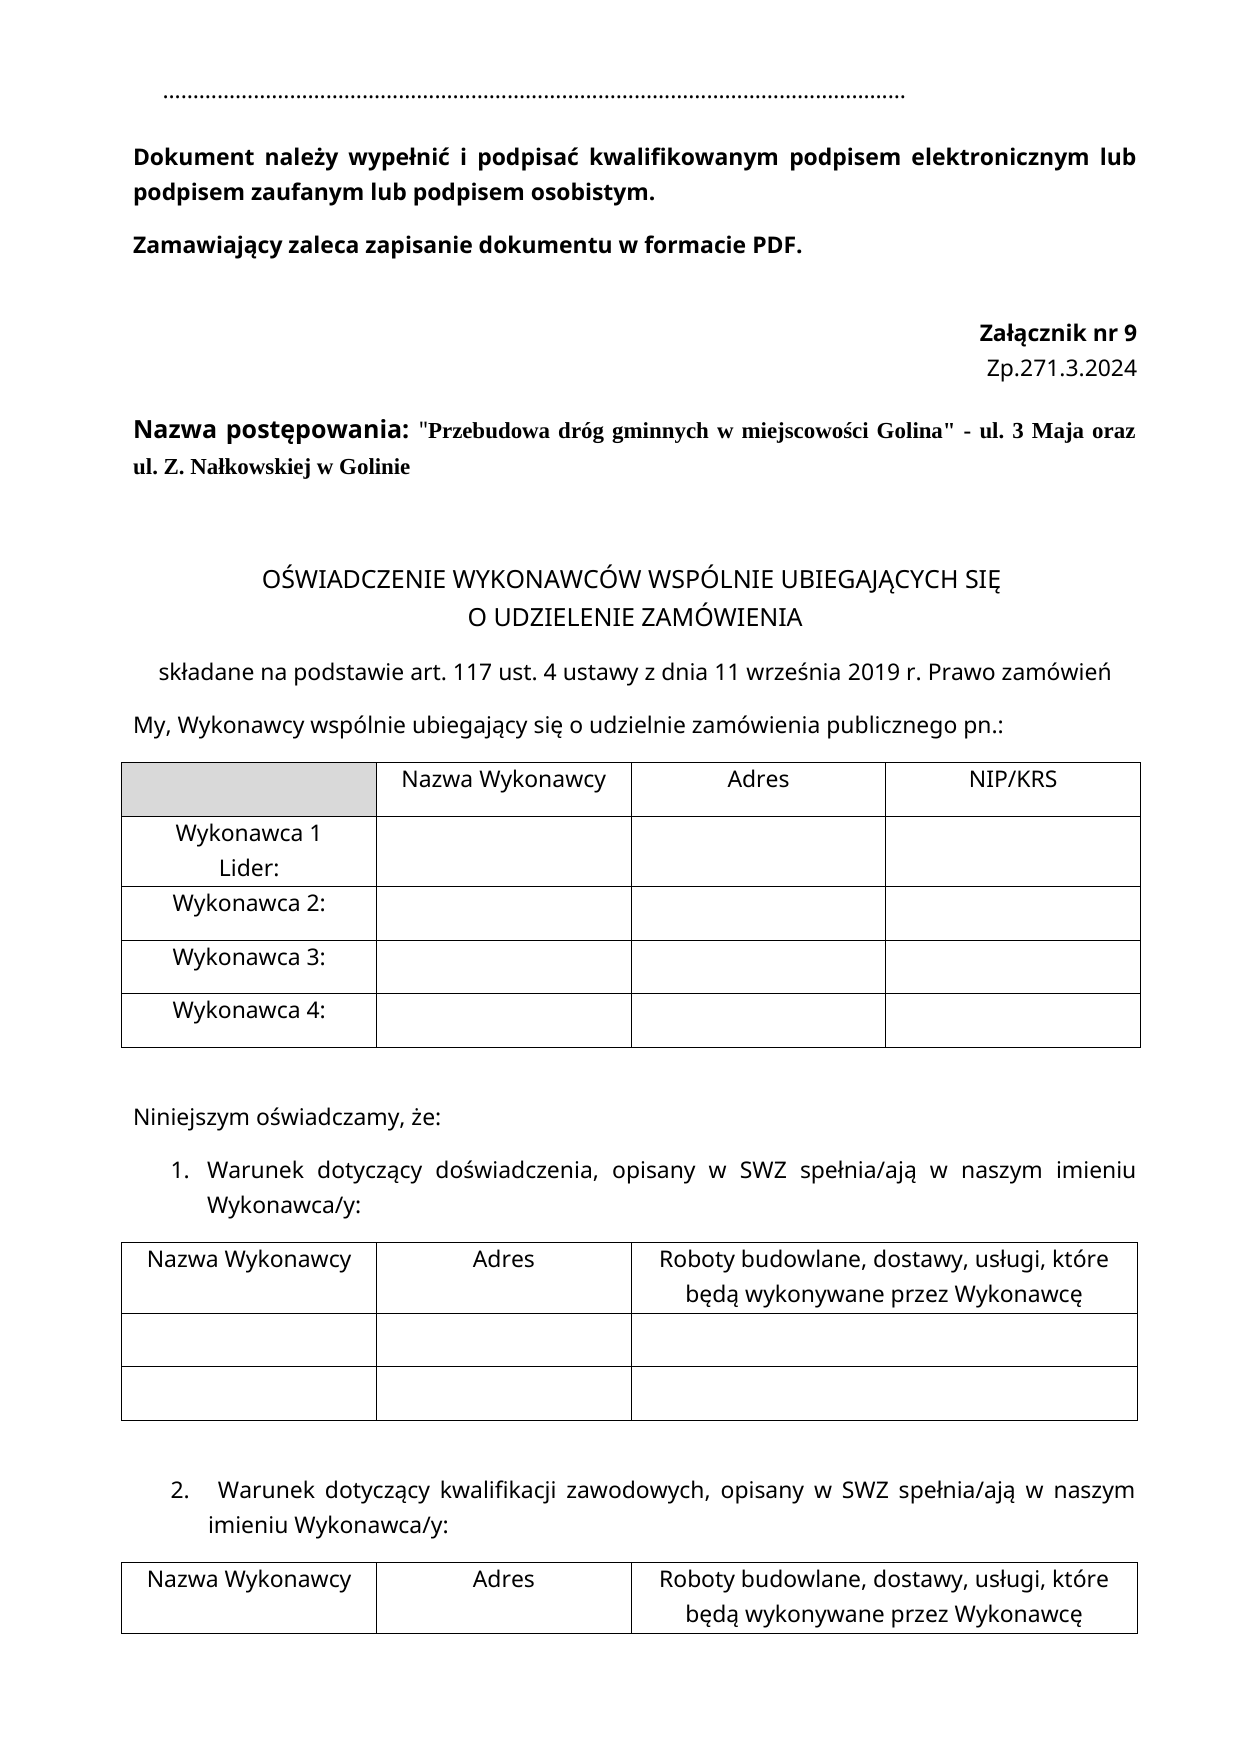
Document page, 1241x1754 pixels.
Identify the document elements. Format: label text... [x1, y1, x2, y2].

table_cell [886, 994, 1140, 1047]
table_cell [886, 941, 1140, 993]
text składane na podstawie art. 117 ust. 4 ustawy z dnia 11 września 2019 r. Prawo zamówień [133, 656, 1137, 687]
table_cell [377, 1367, 631, 1420]
table_header Adres [377, 1563, 631, 1632]
table_cell [377, 941, 631, 993]
table_header Adres [377, 1243, 631, 1313]
table_cell [632, 941, 885, 993]
text My, Wykonawcy wspólnie ubiegający się o udzielnie zamówienia publicznego pn.: [133, 709, 1137, 740]
table_cell [632, 1367, 1137, 1420]
text OŚWIADCZENIE WYKONAWCÓW WSPÓLNIE UBIEGAJĄCYCH SIĘ O UDZIELENIE ZAMÓWIENIA [133, 562, 1137, 634]
table_header NIP/KRS [886, 763, 1140, 816]
table_cell [632, 817, 885, 886]
table_cell Wykonawca 3: [122, 941, 376, 993]
table_header Nazwa Wykonawcy [122, 1563, 376, 1632]
table_cell [632, 994, 885, 1047]
table_cell Wykonawca 4: [122, 994, 376, 1047]
table_cell Wykonawca 1 Lider: [122, 817, 376, 886]
table_cell [377, 994, 631, 1047]
table_cell [886, 817, 1140, 886]
text Dokument należy wypełnić i podpisać kwalifikowanym podpisem elektronicznym lub podpisem zaufanym lub podpisem osobistym. [133, 140, 1137, 207]
table_header [122, 763, 376, 816]
table_cell [632, 887, 885, 940]
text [133, 74, 1137, 105]
table_cell Wykonawca 2: [122, 887, 376, 940]
table_header Roboty budowlane, dostawy, usługi, które będą wykonywane przez Wykonawcę [632, 1563, 1137, 1632]
text Zamawiający zaleca zapisanie dokumentu w formacie PDF. [133, 228, 1137, 260]
table_cell [886, 887, 1140, 940]
table_cell [122, 1367, 376, 1420]
text Niniejszym oświadczamy, że: [133, 1101, 1137, 1132]
list Warunek dotyczący kwalifikacji zawodowych, opisany w SWZ spełnia/ają w naszym imieniu Wykonawca/y: [170, 1474, 1137, 1540]
table_header Nazwa Wykonawcy [377, 763, 631, 816]
table_cell [122, 1314, 376, 1366]
text Nazwa postępowania: "Przebudowa dróg gminnych w miejscowości Golina" - ul. 3 Maja oraz ul. Z. Nałkowskiej w Golinie [133, 412, 1137, 480]
table_cell [377, 817, 631, 886]
table_header Nazwa Wykonawcy [122, 1243, 376, 1313]
text Załącznik nr 9 Zp.271.3.2024 [133, 317, 1137, 383]
table_cell [632, 1314, 1137, 1366]
table_header Roboty budowlane, dostawy, usługi, które będą wykonywane przez Wykonawcę [632, 1243, 1137, 1313]
table_header Adres [632, 763, 885, 816]
table_cell [377, 1314, 631, 1366]
table_cell [377, 887, 631, 940]
list Warunek dotyczący doświadczenia, opisany w SWZ spełnia/ają w naszym imieniu Wykonawca/y: [170, 1154, 1137, 1220]
